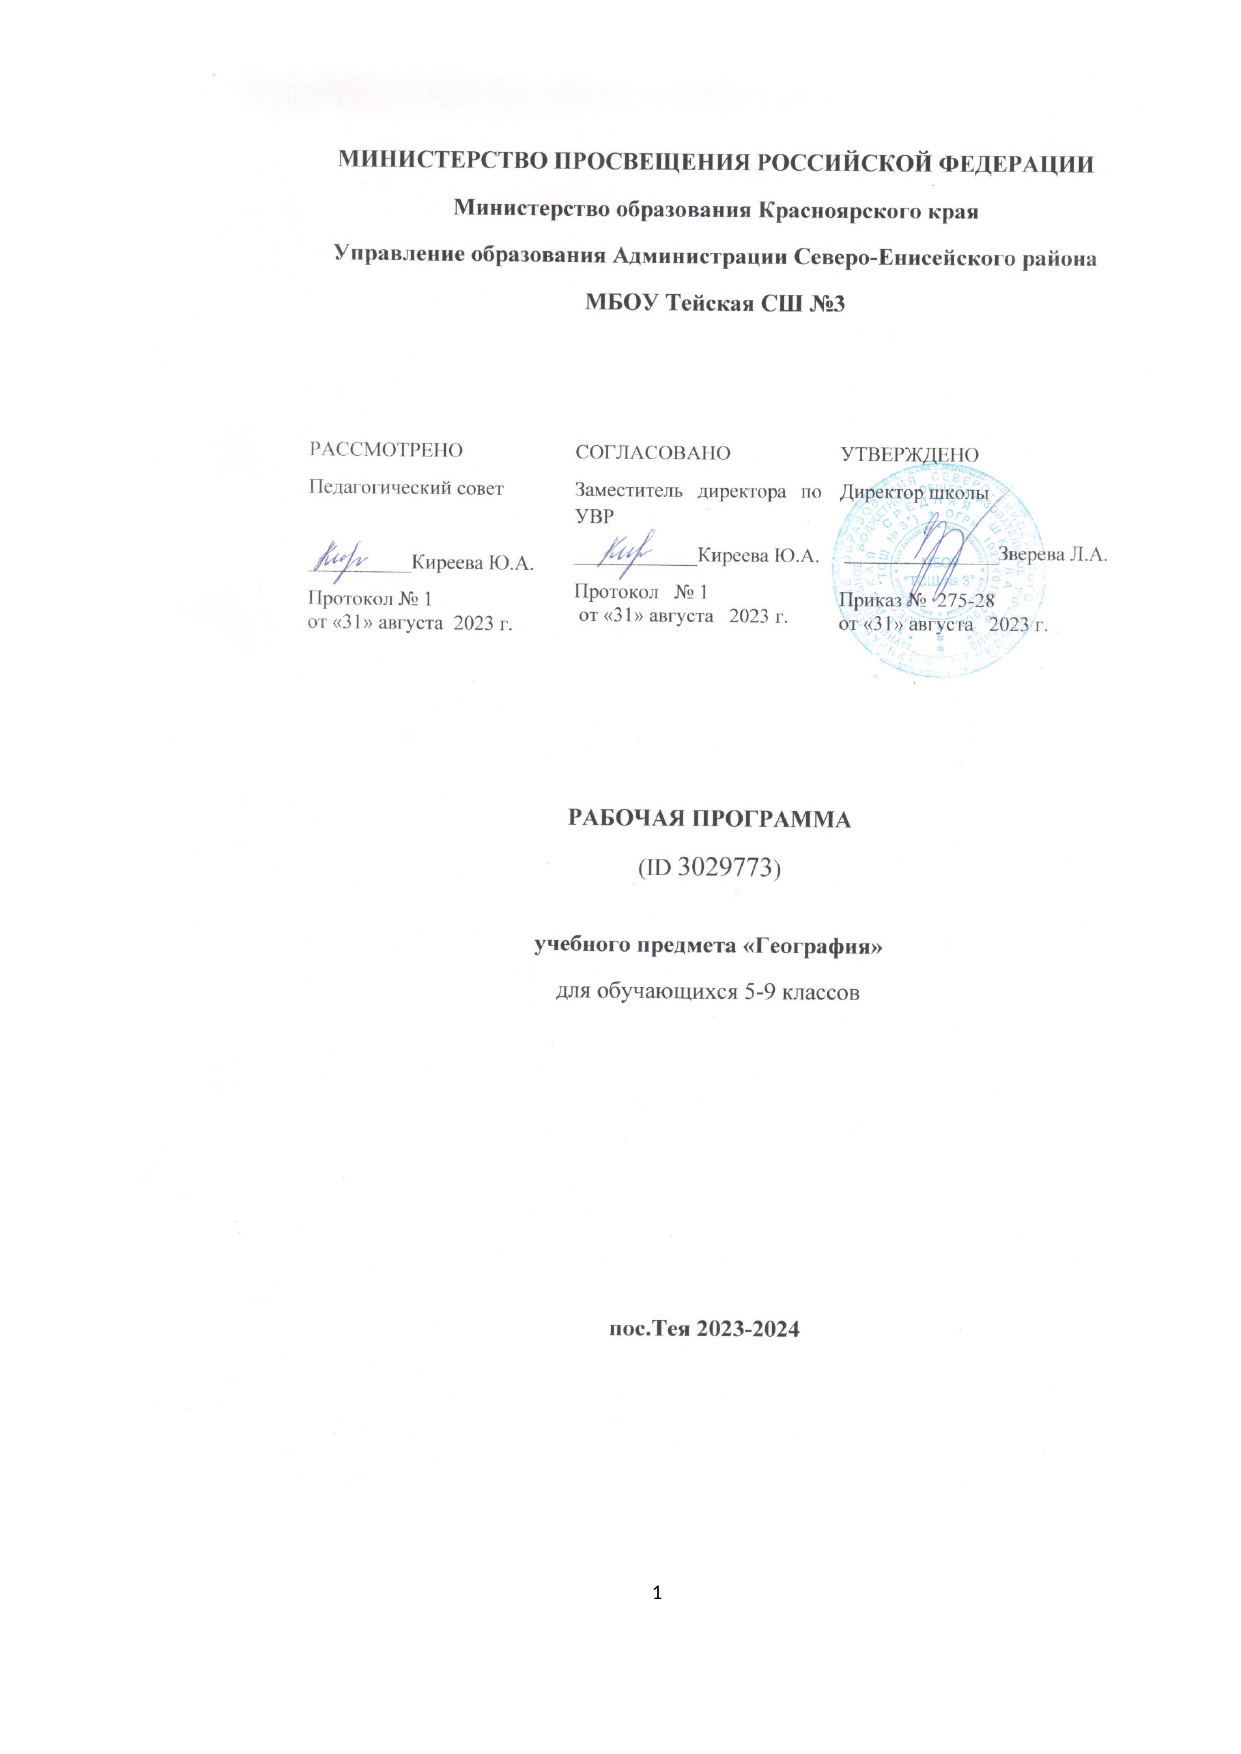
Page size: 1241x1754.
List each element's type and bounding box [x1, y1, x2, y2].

picture [132, 59, 1182, 1501]
